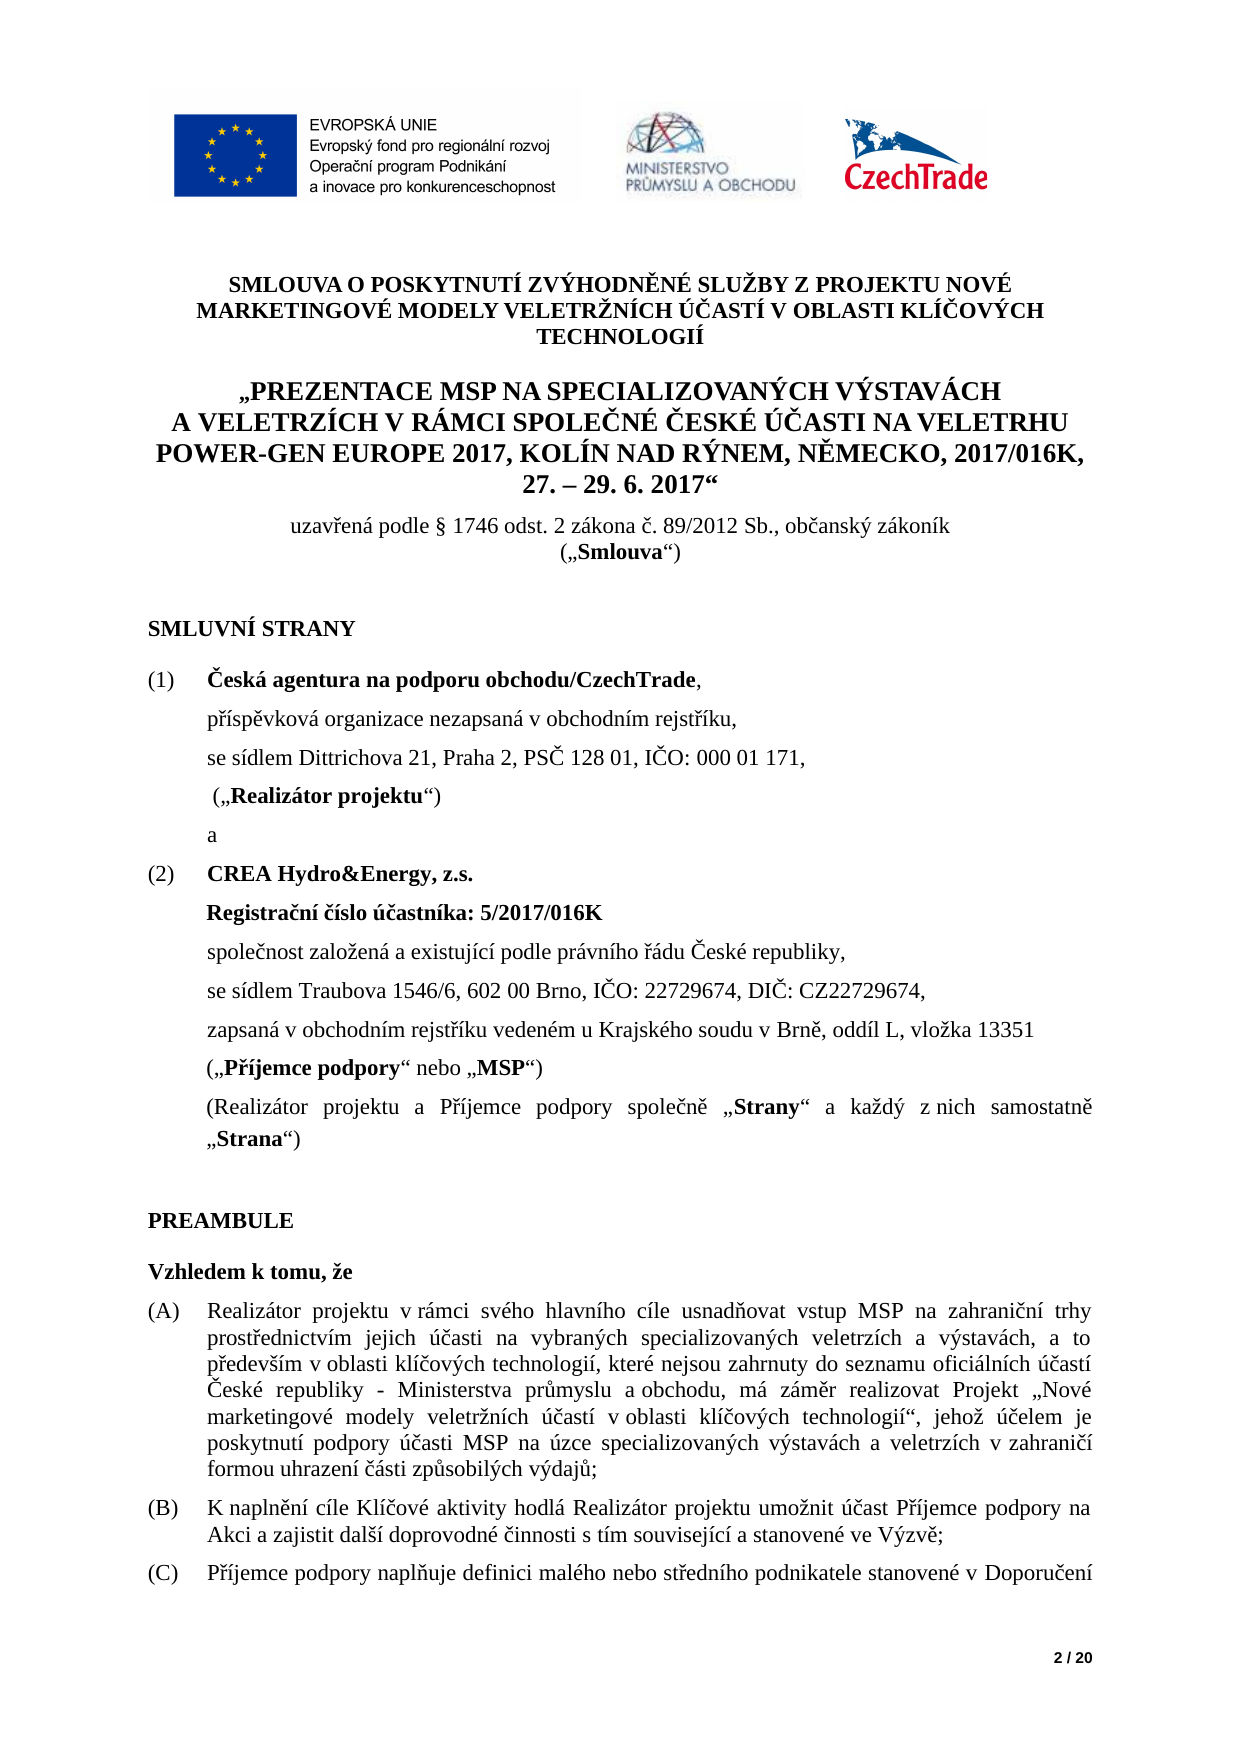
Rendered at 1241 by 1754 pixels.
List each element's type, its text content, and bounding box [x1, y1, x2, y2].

text Realizátor projektu v rámci svého hlavního cíle usnadňovat vstup MSP na zahraniční trhy prostřednictvím jejich účasti na vybraných specializovaných veletrzích a výstavách, a to především v oblasti klíčových technologií, které nejsou zahrnuty do seznamu oficiálních účastí České republiky - Ministerstva průmyslu a obchodu, má záměr realizovat Projekt „Nové marketingové modely veletržních účastí v oblasti klíčových technologií“, jehož účelem je poskytnutí podpory účasti MSP na úzce specializovaných výstavách a veletrzích v zahraničí formou uhrazení části způsobilých výdajů; [148, 1297, 1092, 1482]
text zapsaná v obchodním rejstříku vedeném u Krajského soudu v Brně, oddíl L, vložka 13351 [207, 1016, 1092, 1042]
text („Realizátor projektu“) [207, 782, 1092, 809]
text K naplnění cíle Klíčové aktivity hodlá Realizátor projektu umožnit účast Příjemce podpory na Akci a zajistit další doprovodné činnosti s tím související a stanovené ve Výzvě; [148, 1494, 1092, 1547]
text se sídlem Dittrichova 21, Praha 2, PSČ 128 01, IČO: 000 01 171, [207, 744, 1092, 770]
text Smluvní strany [148, 614, 1092, 641]
text uzavřená podle § 1746 odst. 2 zákona č. 89/2012 Sb., občanský zákoník („Smlouva“) [148, 512, 1092, 564]
title „Prezentace MSP na specializovaných výstavách a veletrzích v rámci společné české účasti na Veletrhu POWER-GEN Europe 2017, Kolín nad Rýnem, Německo, 2017/016K, 27. – 29. 6. 2017“ [148, 375, 1092, 499]
text (Realizátor projektu a Příjemce podpory společně „Strany“ a každý z nich samostatně „Strana“) [206, 1093, 1092, 1152]
text Registrační číslo účastníka: 5/2017/016K [148, 899, 1092, 925]
text Preambule [148, 1207, 1092, 1233]
picture [616, 101, 805, 202]
picture [845, 107, 988, 202]
list CREA Hydro&Energy, z.s. [148, 860, 1092, 887]
text („Příjemce podpory“ nebo „MSP“) [206, 1054, 1092, 1081]
title SMLOUVA O poskytnutí zvýhodněné služby z projektu Nové marketingové modely veletržních účastí V OBLASTI KLÍČOVÝCH TECHNOLOGIÍ [148, 271, 1092, 350]
text a [207, 821, 1092, 848]
text Vzhledem k tomu, že [148, 1258, 1092, 1285]
list Česká agentura na podporu obchodu/CzechTrade, [148, 666, 1092, 692]
text společnost založená a existující podle právního řádu České republiky, [207, 938, 1092, 964]
text příspěvková organizace nezapsaná v obchodním rejstříku, [207, 705, 1092, 731]
picture [147, 87, 583, 202]
text se sídlem Traubova 1546/6, 602 00 Brno, IČO: 22729674, DIČ: CZ22729674, [207, 977, 1092, 1003]
